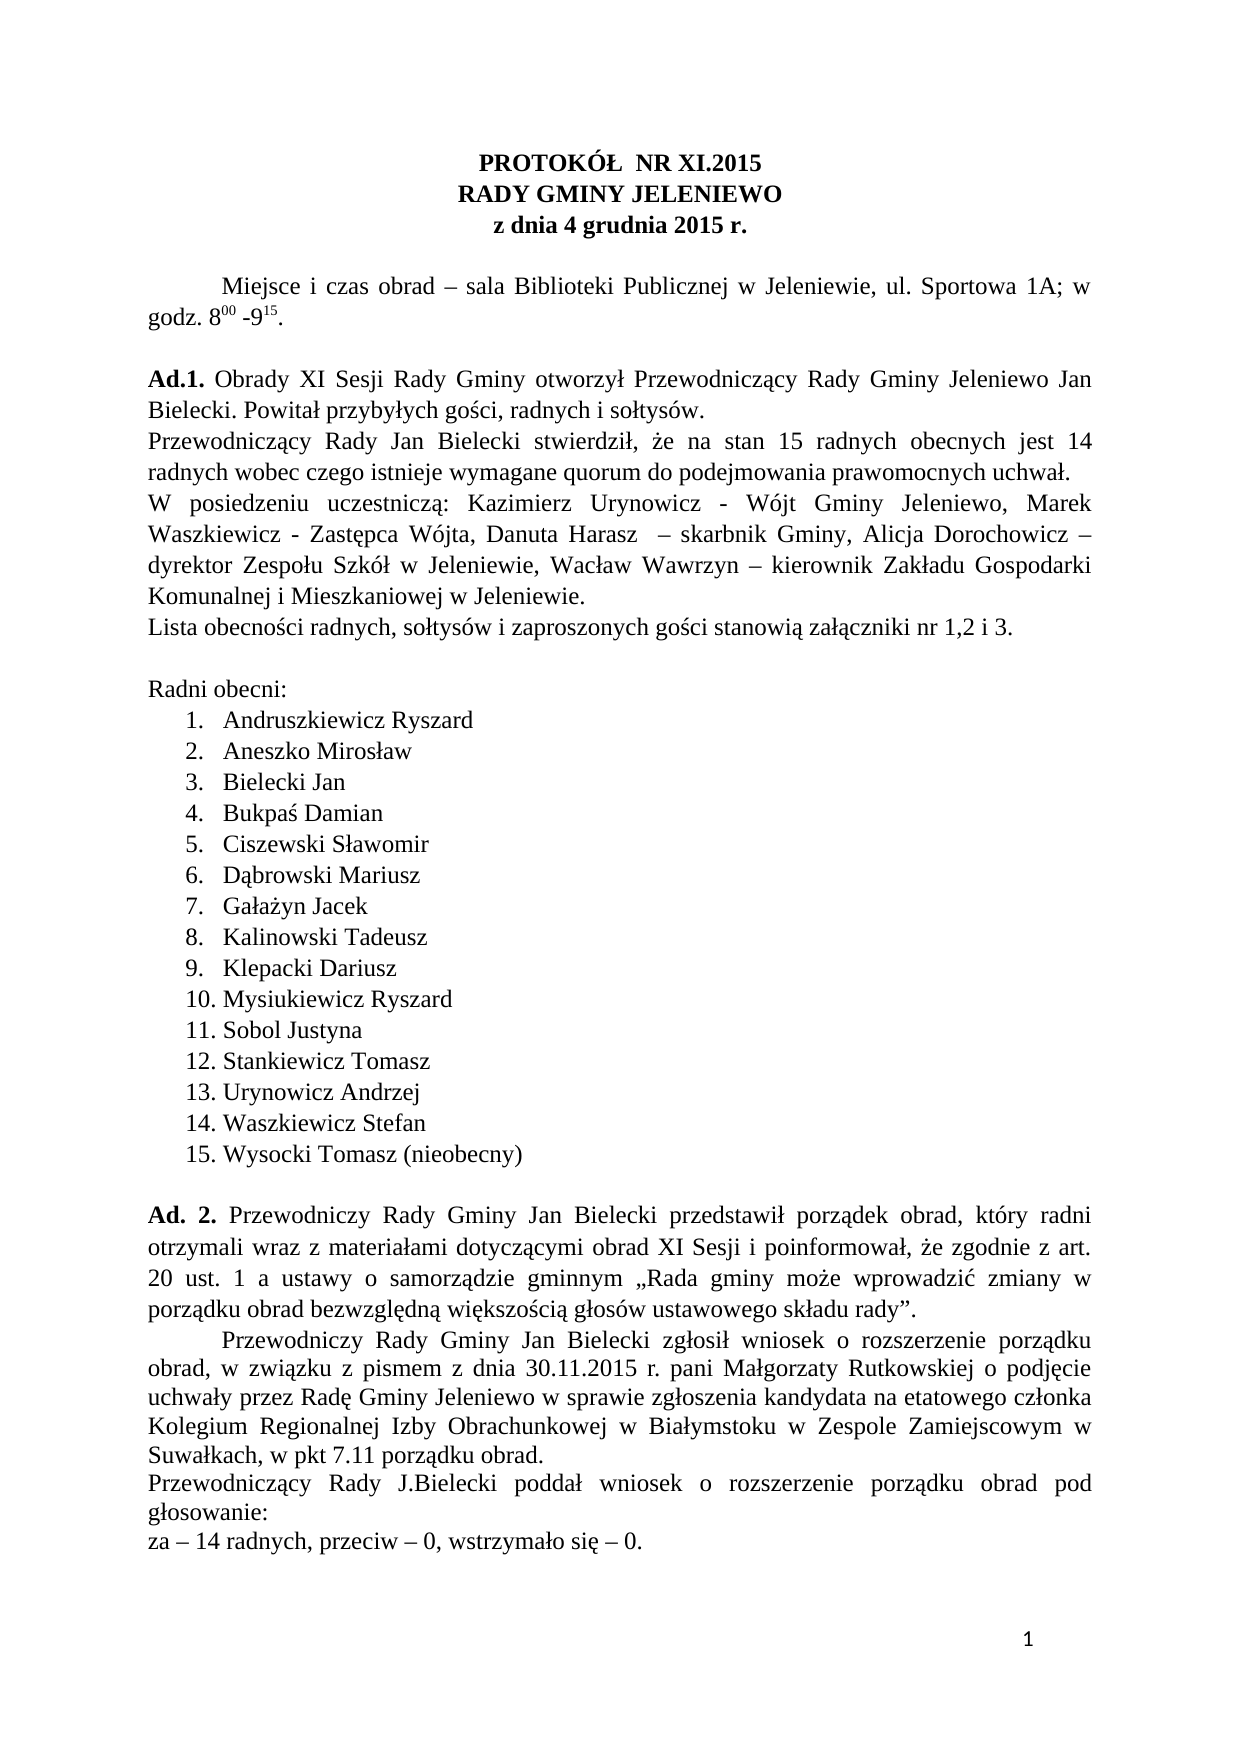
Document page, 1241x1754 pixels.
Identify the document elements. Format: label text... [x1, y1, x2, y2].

list Mysiukiewicz Ryszard [185, 984, 1093, 1013]
text Przewodniczący Rady J.Bielecki poddał wniosek o rozszerzenie porządku obrad pod głosowanie: [148, 1468, 1093, 1526]
list Waszkiewicz Stefan [185, 1108, 1093, 1137]
list Wysocki Tomasz (nieobecny) [185, 1139, 1093, 1168]
list Dąbrowski Mariusz [185, 860, 1093, 889]
list Gałażyn Jacek [185, 891, 1093, 920]
list Urynowicz Andrzej [185, 1077, 1093, 1106]
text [148, 1526, 1093, 1555]
list Bukpaś Damian [185, 798, 1093, 827]
text Przewodniczy Rady Gminy Jan Bielecki zgłosił wniosek o rozszerzenie porządku obrad, w związku z pismem z dnia 30.11.2015 r. pani Małgorzaty Rutkowskiej o podjęcie uchwały przez Radę Gminy Jeleniewo w sprawie zgłoszenia kandydata na etatowego członka Kolegium Regionalnej Izby Obrachunkowej w Białymstoku w Zespole Zamiejscowym w Suwałkach, w pkt 7.11 porządku obrad. [148, 1325, 1093, 1468]
text z dnia 4 grudnia 2015 r. [148, 210, 1093, 238]
list Stankiewicz Tomasz [185, 1046, 1093, 1075]
text Lista obecności radnych, sołtysów i zaproszonych gości stanowią załączniki nr 1,2 i 3. [148, 612, 1093, 641]
list Klepacki Dariusz [185, 953, 1093, 982]
text W posiedzeniu uczestniczą: Kazimierz Urynowicz - Wójt Gminy Jeleniewo, Marek Waszkiewicz - Zastępca Wójta, Danuta Harasz – skarbnik Gminy, Alicja Dorochowicz – dyrektor Zespołu Szkół w Jeleniewie, Wacław Wawrzyn – kierownik Zakładu Gospodarki Komunalnej i Mieszkaniowej w Jeleniewie. [148, 488, 1093, 610]
list Sobol Justyna [185, 1015, 1093, 1044]
text Przewodniczący Rady Jan Bielecki stwierdził, że na stan 15 radnych obecnych jest 14 radnych wobec czego istnieje wymagane quorum do podejmowania prawomocnych uchwał. [148, 426, 1093, 486]
list Ciszewski Sławomir [185, 829, 1093, 858]
text PROTOKÓŁ NR XI.2015 [148, 148, 1093, 176]
text Miejsce i czas obrad – sala Biblioteki Publicznej w Jeleniewie, ul. Sportowa 1A; w godz. 800 -915. [148, 271, 1093, 331]
text Radni obecni: [148, 674, 1093, 702]
list Andruszkiewicz Ryszard [185, 705, 1093, 733]
list Kalinowski Tadeusz [185, 922, 1093, 951]
text RADY GMINY JELENIEWO [148, 179, 1093, 207]
list Bielecki Jan [185, 767, 1093, 796]
list Aneszko Mirosław [185, 736, 1093, 764]
text Ad.1. Obrady XI Sesji Rady Gminy otworzył Przewodniczący Rady Gminy Jeleniewo Jan Bielecki. Powitał przybyłych gości, radnych i sołtysów. [148, 364, 1093, 424]
text Ad. 2. Przewodniczy Rady Gminy Jan Bielecki przedstawił porządek obrad, który radni otrzymali wraz z materiałami dotyczącymi obrad XI Sesji i poinformował, że zgodnie z art. 20 ust. 1 a ustawy o samorządzie gminnym „Rada gminy może wprowadzić zmiany w porządku obrad bezwzględną większością głosów ustawowego składu rady”. [148, 1201, 1093, 1322]
